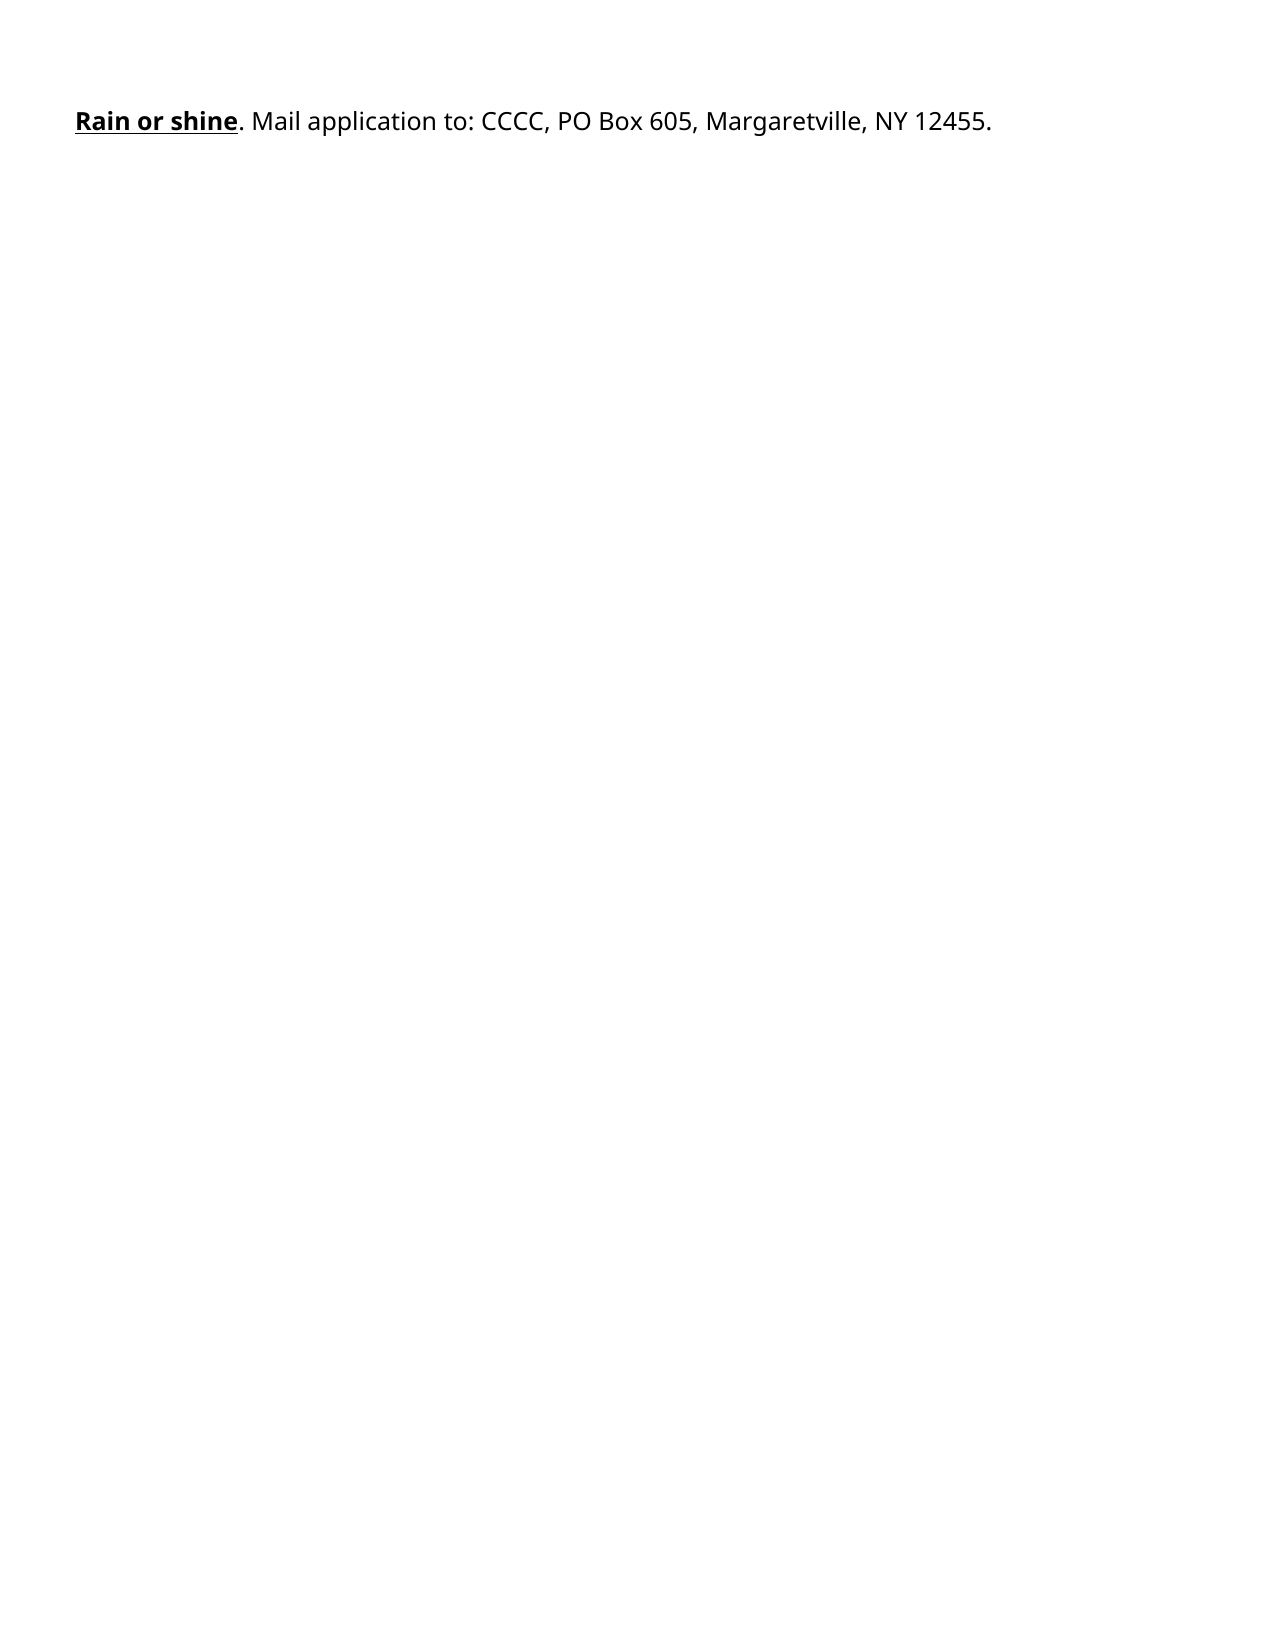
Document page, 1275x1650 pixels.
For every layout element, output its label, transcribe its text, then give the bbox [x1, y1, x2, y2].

text Rain or shine. Mail application to: CCCC, PO Box 605, Margaretville, NY 12455. [75, 104, 1200, 138]
